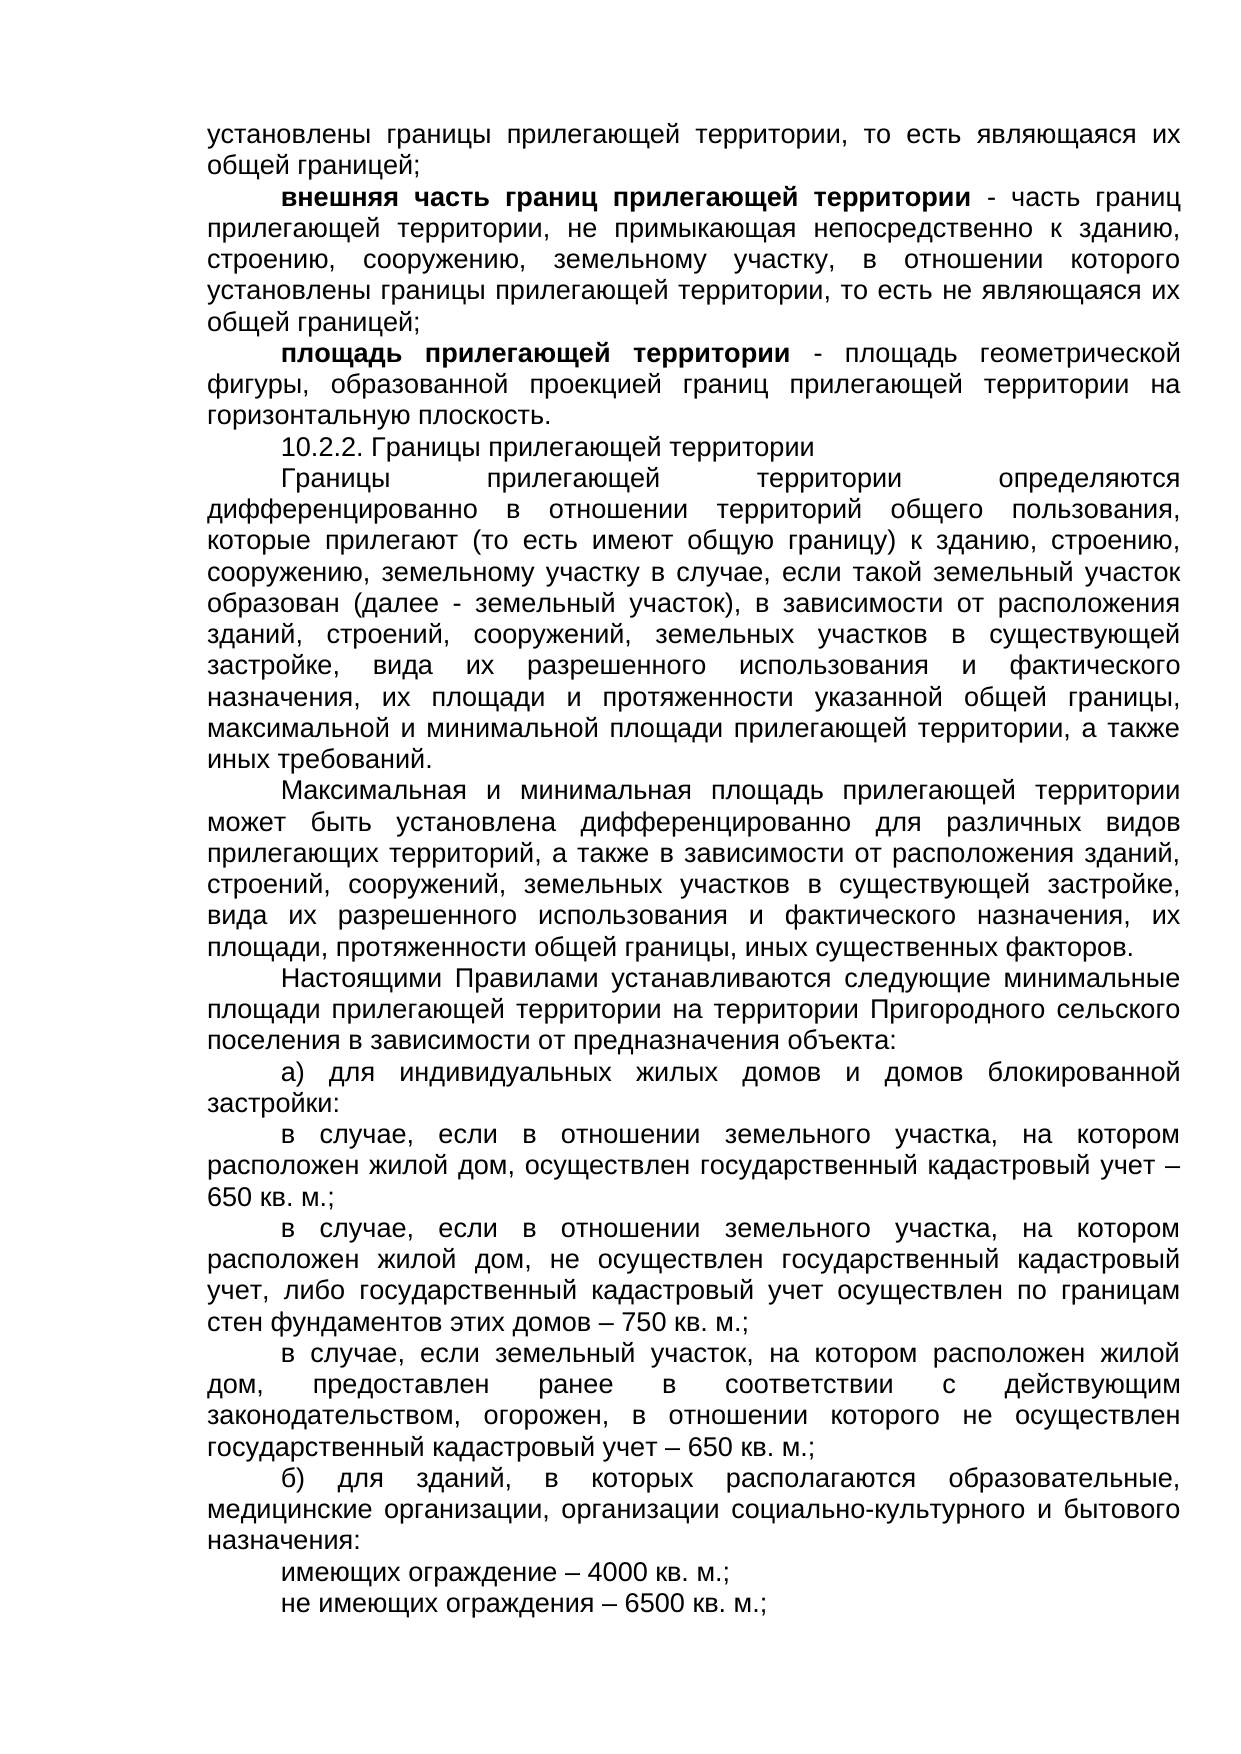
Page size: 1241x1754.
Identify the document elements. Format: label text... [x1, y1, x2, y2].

text а) для индивидуальных жилых домов и домов блокированной застройки: [207, 1056, 1181, 1118]
text 10.2.2. Границы прилегающей территории [281, 431, 1181, 462]
text не имеющих ограждения – 6500 кв. м.; [207, 1587, 1181, 1618]
text в случае, если в отношении земельного участка, на котором расположен жилой дом, не осуществлен государственный кадастровый учет, либо государственный кадастровый учет осуществлен по границам стен фундаментов этих домов – 750 кв. м.; [207, 1212, 1181, 1337]
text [207, 118, 1181, 181]
text Границы прилегающей территории определяются дифференцированно в отношении территорий общего пользования, которые прилегают (то есть имеют общую границу) к зданию, строению, сооружению, земельному участку в случае, если такой земельный участок образован (далее - земельный участок), в зависимости от расположения зданий, строений, сооружений, земельных участков в существующей застройке, вида их разрешенного использования и фактического назначения, их площади и протяженности указанной общей границы, максимальной и минимальной площади прилегающей территории, а также иных требований. [207, 462, 1181, 774]
text внешняя часть границ прилегающей территории - часть границ прилегающей территории, не примыкающая непосредственно к зданию, строению, сооружению, земельному участку, в отношении которого установлены границы прилегающей территории, то есть не являющаяся их общей границей; [207, 181, 1181, 337]
text в случае, если земельный участок, на котором расположен жилой дом, предоставлен ранее в соответствии с действующим законодательством, огорожен, в отношении которого не осуществлен государственный кадастровый учет – 650 кв. м.; [207, 1337, 1181, 1462]
text Максимальная и минимальная площадь прилегающей территории может быть установлена дифференцированно для различных видов прилегающих территорий, а также в зависимости от расположения зданий, строений, сооружений, земельных участков в существующей застройке, вида их разрешенного использования и фактического назначения, их площади, протяженности общей границы, иных существенных факторов. [207, 774, 1181, 962]
text площадь прилегающей территории - площадь геометрической фигуры, образованной проекцией границ прилегающей территории на горизонтальную плоскость. [207, 337, 1181, 431]
text имеющих ограждение – 4000 кв. м.; [207, 1556, 1181, 1587]
text в случае, если в отношении земельного участка, на котором расположен жилой дом, осуществлен государственный кадастровый учет – 650 кв. м.; [207, 1118, 1181, 1212]
text б) для зданий, в которых располагаются образовательные, медицинские организации, организации социально-культурного и бытового назначения: [207, 1462, 1181, 1556]
text Настоящими Правилами устанавливаются следующие минимальные площади прилегающей территории на территории Пригородного сельского поселения в зависимости от предназначения объекта: [207, 962, 1181, 1056]
